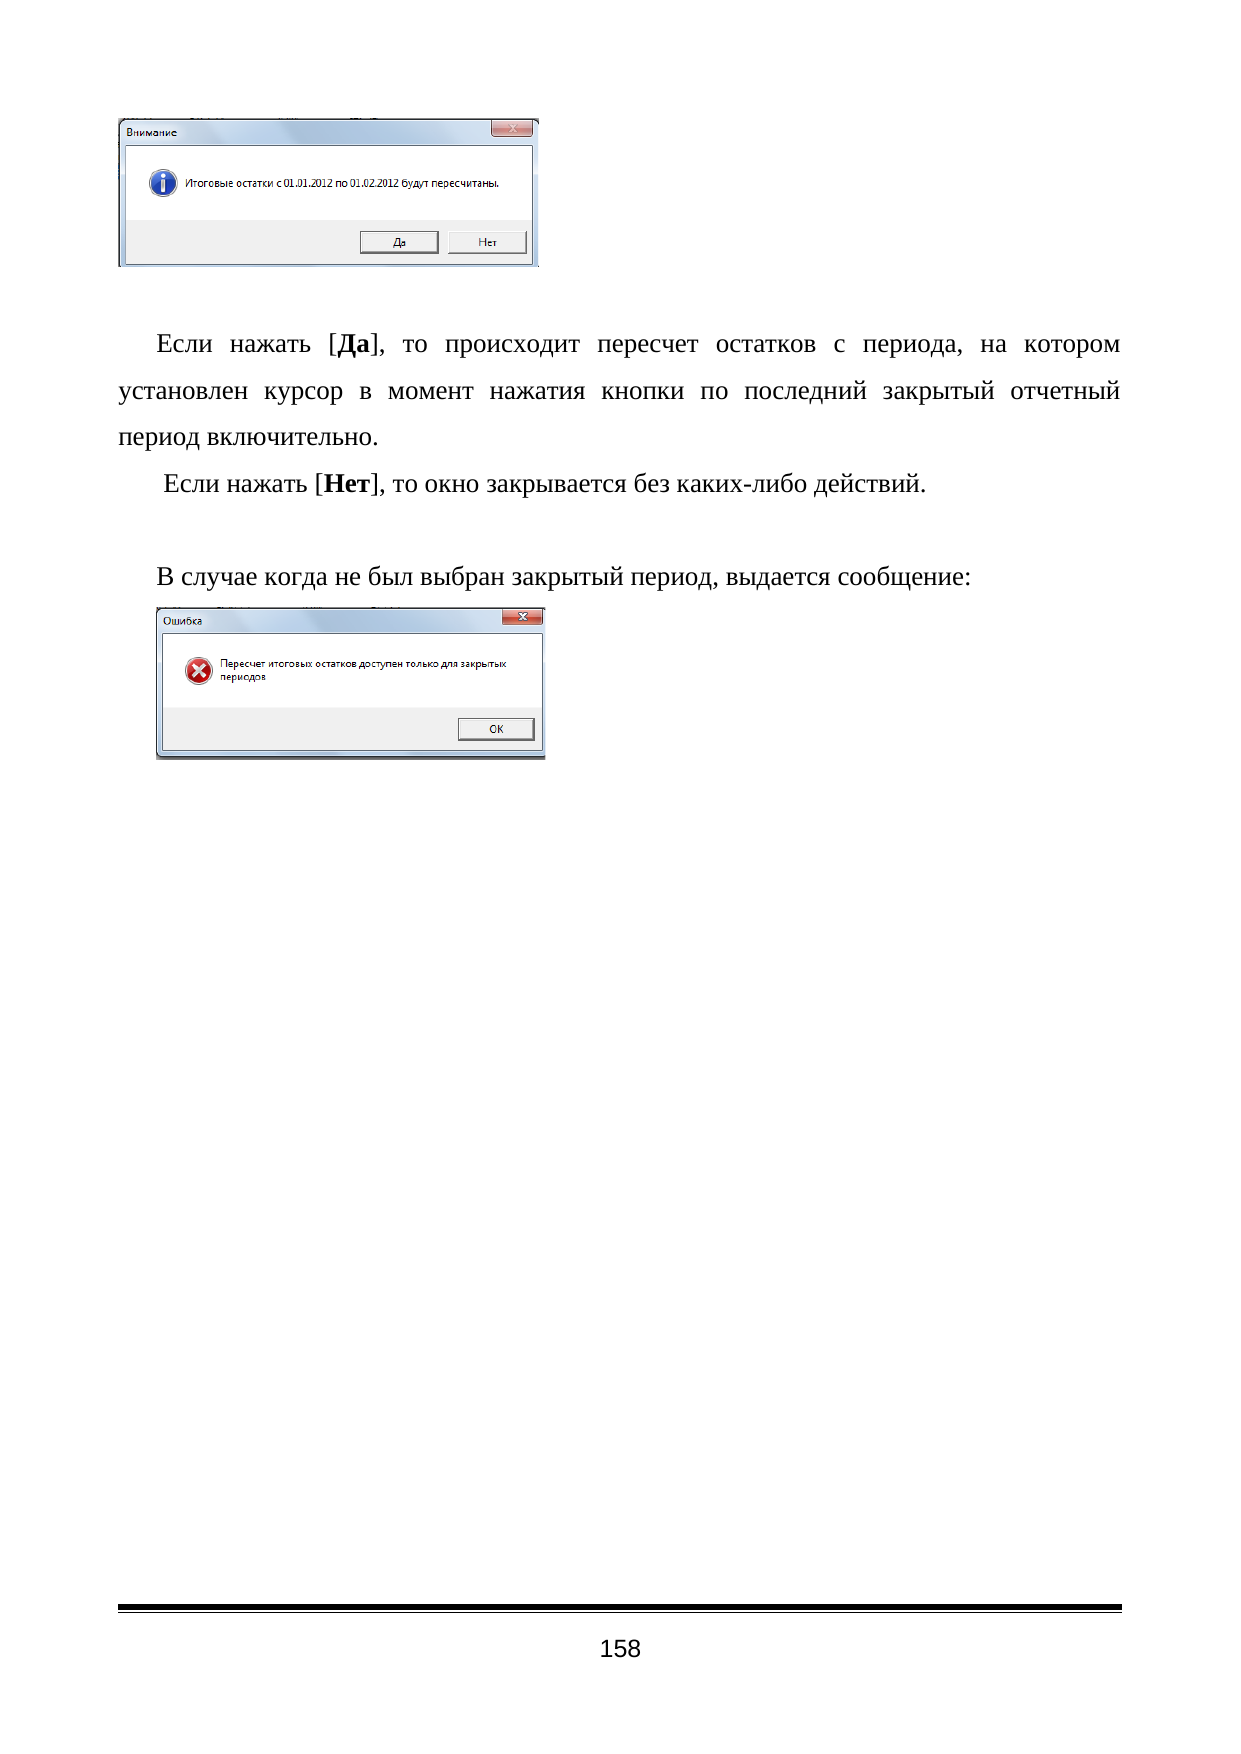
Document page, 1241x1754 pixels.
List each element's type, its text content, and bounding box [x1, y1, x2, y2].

picture [156, 607, 546, 760]
text Если нажать [Нет], то окно закрывается без каких-либо действий. [118, 467, 1122, 498]
picture [118, 118, 539, 267]
list В случае когда не был выбран закрытый период, выдается сообщение: [118, 560, 1122, 592]
list Если нажать [Да], то происходит пересчет остатков с периода, на котором установлен курсор в момент нажатия кнопки по последний закрытый отчетный период включительно. [118, 327, 1122, 452]
